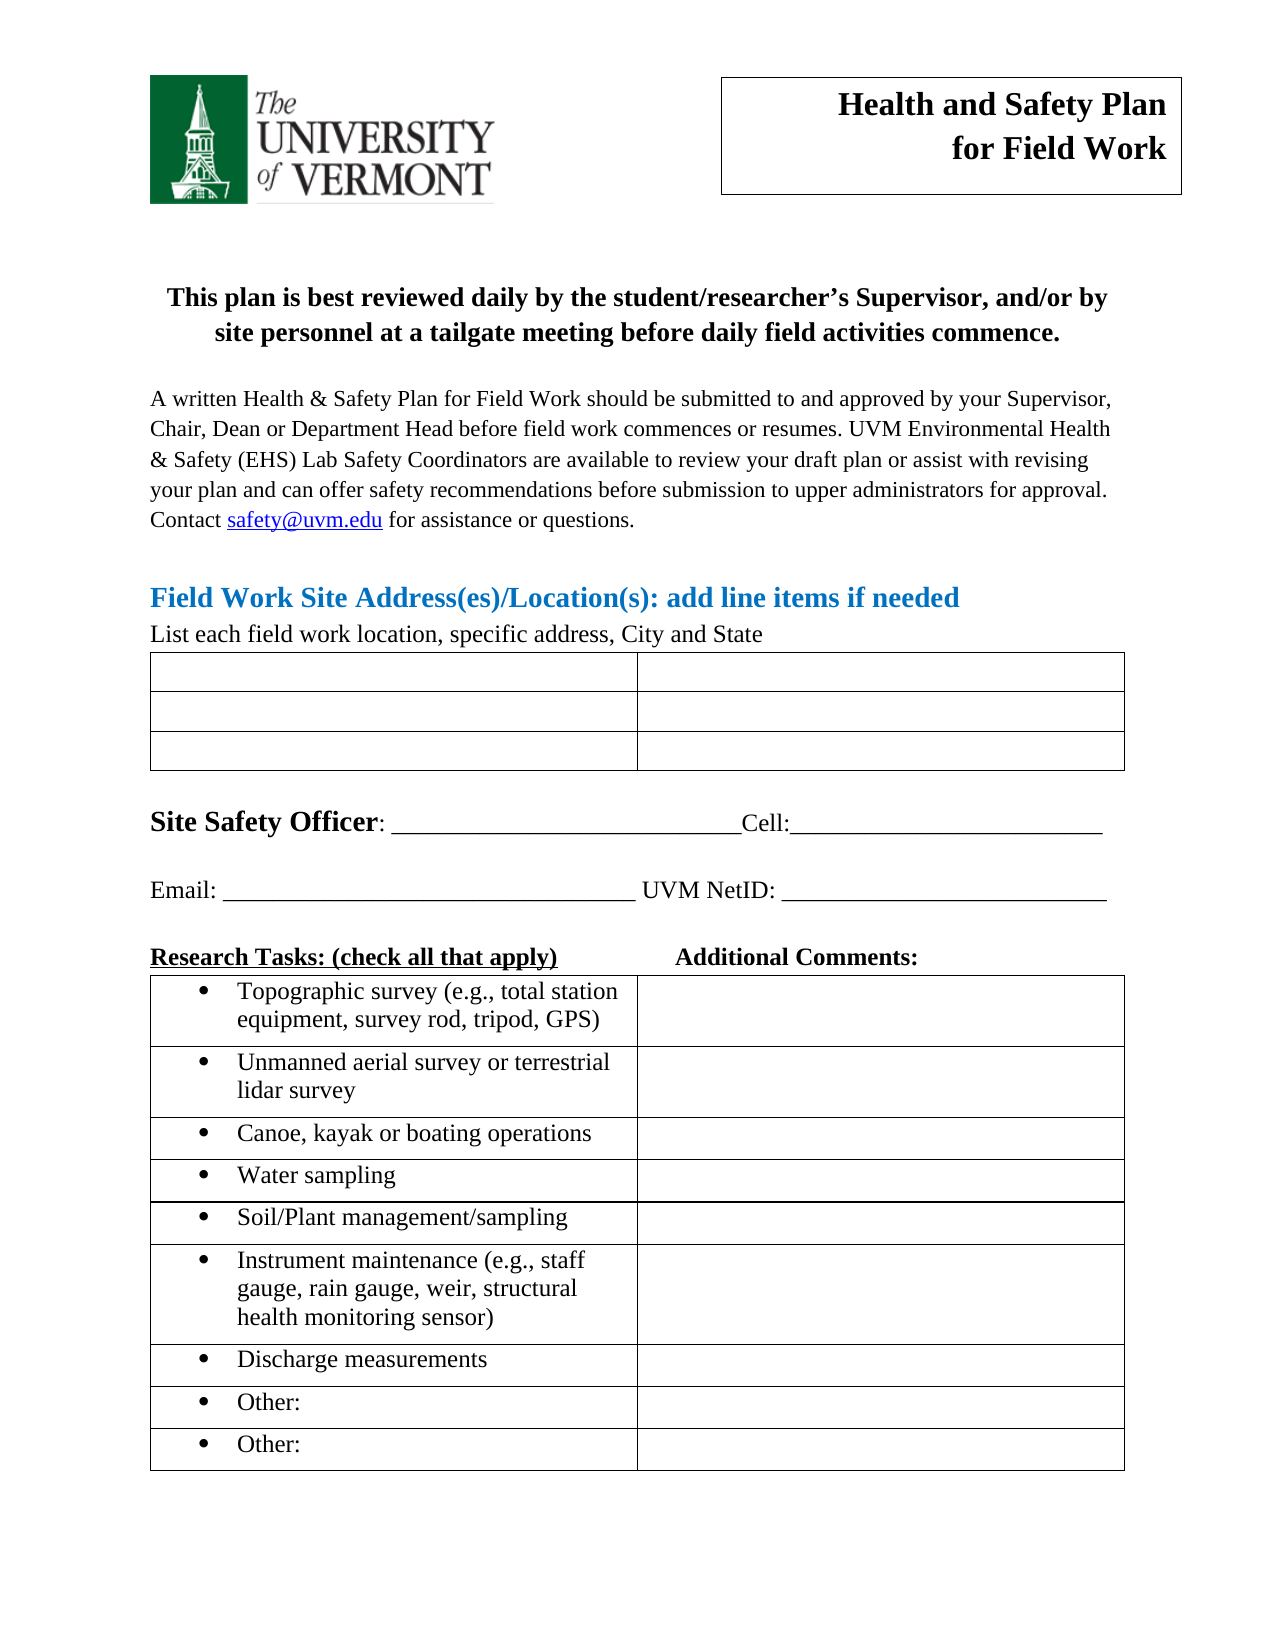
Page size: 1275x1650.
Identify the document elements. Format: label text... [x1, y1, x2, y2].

table_cell [638, 1429, 1124, 1470]
text Field Work Site Address(es)/Location(s): add line items if needed [150, 580, 1125, 614]
table_cell [638, 692, 1124, 731]
table_cell Other: [151, 1429, 637, 1470]
table_header [151, 653, 637, 691]
table_cell [638, 1160, 1124, 1201]
table_header Topographic survey (e.g., total station equipment, survey rod, tripod, GPS) [151, 976, 637, 1046]
table_cell [638, 732, 1124, 770]
text This plan is best reviewed daily by the student/researcher’s Supervisor, and/or by site personnel at a tailgate meeting before daily field activities commence. [150, 281, 1125, 348]
table_cell Canoe, kayak or boating operations [151, 1118, 637, 1159]
table_cell [638, 1387, 1124, 1428]
text List each field work location, specific address, City and State [150, 619, 1125, 648]
table_cell [151, 732, 637, 770]
picture [150, 75, 495, 204]
table_cell [638, 1203, 1124, 1244]
table_header [638, 976, 1124, 1046]
table_cell Other: [151, 1387, 637, 1428]
table_cell Instrument maintenance (e.g., staff gauge, rain gauge, weir, structural health monitoring sensor) [151, 1245, 637, 1343]
table_cell [638, 1245, 1124, 1343]
table_cell Water sampling [151, 1160, 637, 1201]
table_header [638, 653, 1124, 691]
table_cell [638, 1345, 1124, 1386]
table_cell Soil/Plant management/sampling [151, 1203, 637, 1244]
table_cell [638, 1047, 1124, 1117]
table_cell [638, 1118, 1124, 1159]
text Site Safety Officer: ____________________________Cell:_________________________ [150, 804, 1125, 838]
table_cell [151, 692, 637, 731]
table_cell Discharge measurements [151, 1345, 637, 1386]
text A written Health & Safety Plan for Field Work should be submitted to and approved by your Supervisor, Chair, Dean or Department Head before field work commences or resumes. UVM Environmental Health & Safety (EHS) Lab Safety Coordinators are available to review your draft plan or assist with revising your plan and can offer safety recommendations before submission to upper administrators for approval. Contact safety@uvm.edu for assistance or questions. [150, 385, 1125, 532]
text Research Tasks: (check all that apply) Additional Comments: [150, 942, 1125, 970]
text Email: _________________________________ UVM NetID: __________________________ [150, 876, 1125, 904]
table_cell Unmanned aerial survey or terrestrial lidar survey [151, 1047, 637, 1117]
